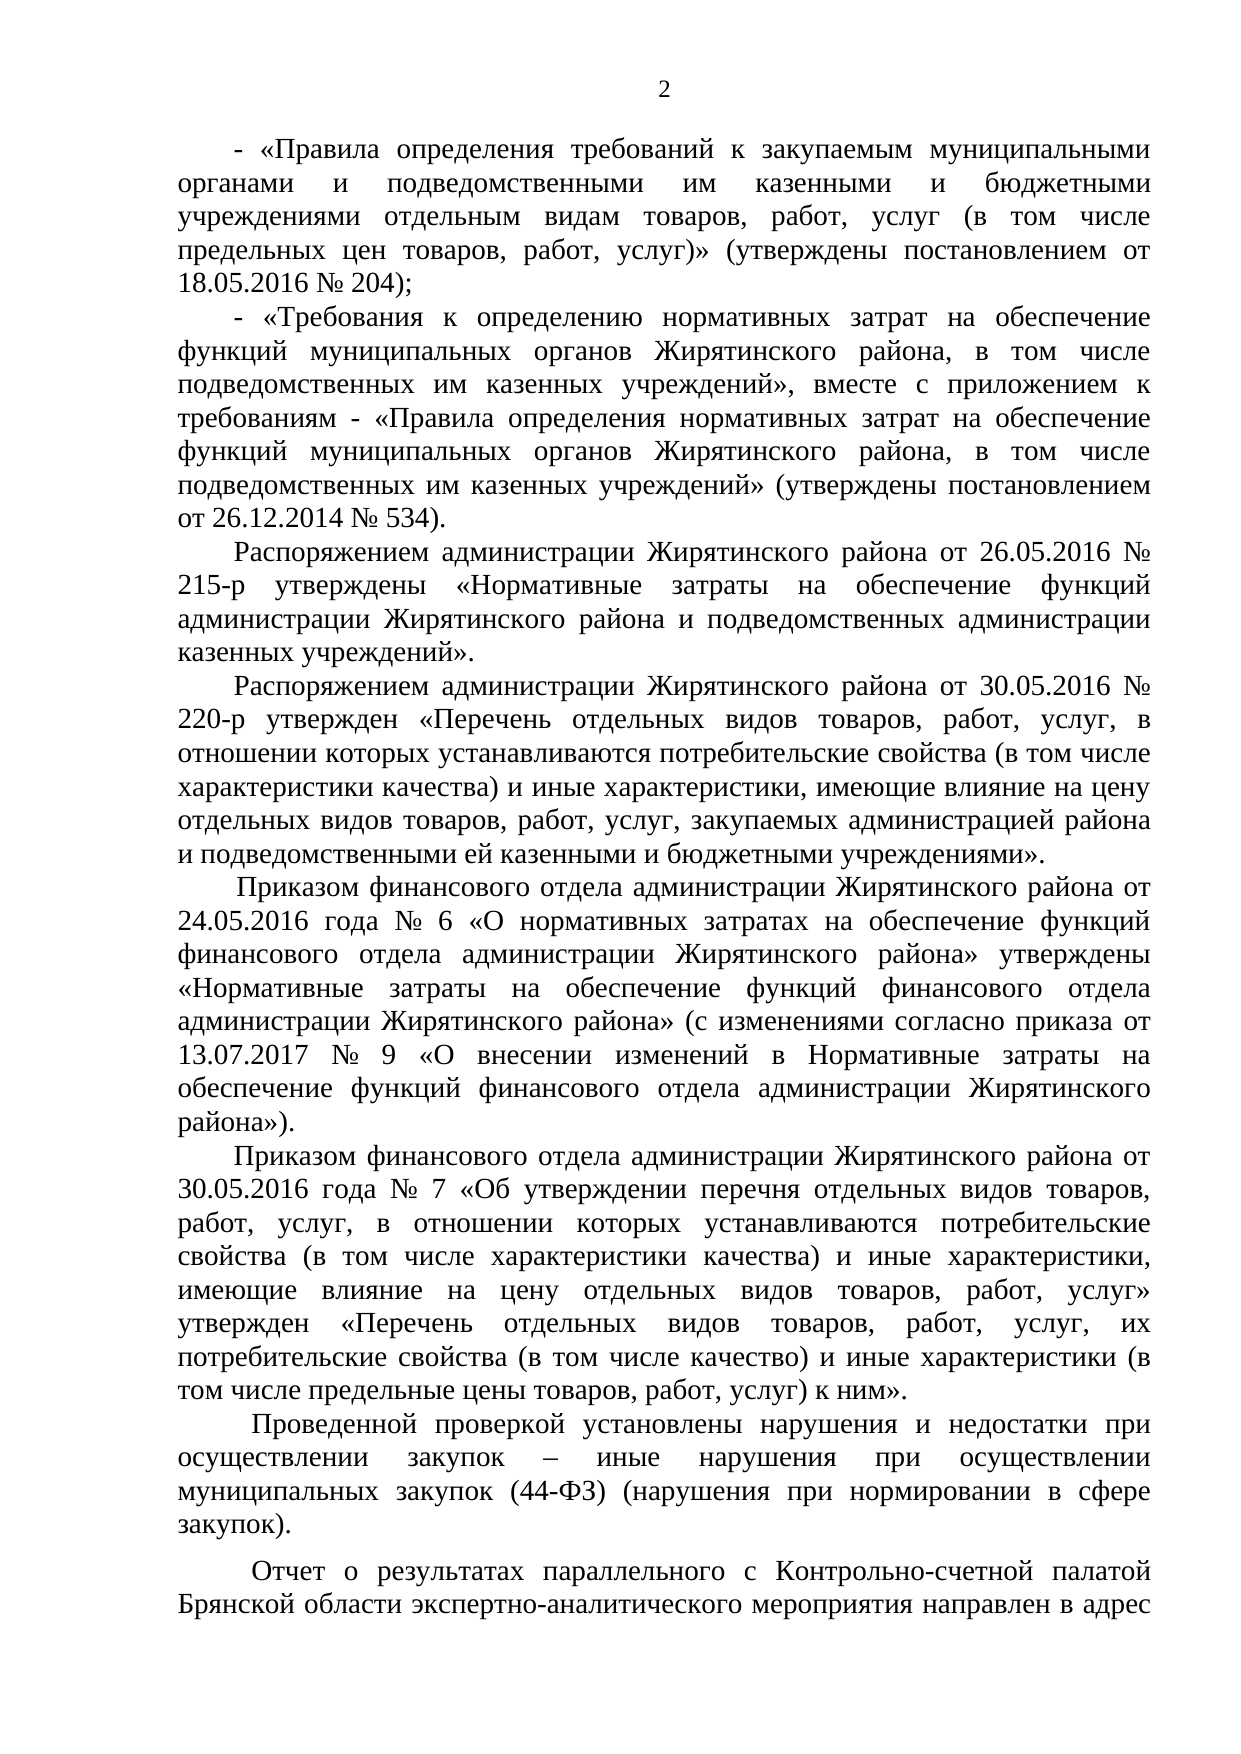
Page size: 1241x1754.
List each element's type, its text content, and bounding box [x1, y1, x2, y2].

text Распоряжением администрации Жирятинского района от 26.05.2016 № 215-р утверждены «Нормативные затраты на обеспечение функций администрации Жирятинского района и подведомственных администрации казенных учреждений». [177, 534, 1152, 668]
text Приказом финансового отдела администрации Жирятинского района от 24.05.2016 года № 6 «О нормативных затратах на обеспечение функций финансового отдела администрации Жирятинского района» утверждены «Нормативные затраты на обеспечение функций финансового отдела администрации Жирятинского района» (с изменениями согласно приказа от 13.07.2017 № 9 «О внесении изменений в Нормативные затраты на обеспечение функций финансового отдела администрации Жирятинского района»). [177, 869, 1152, 1138]
text Приказом финансового отдела администрации Жирятинского района от 30.05.2016 года № 7 «Об утверждении перечня отдельных видов товаров, работ, услуг, в отношении которых устанавливаются потребительские свойства (в том числе характеристики качества) и иные характеристики, имеющие влияние на цену отдельных видов товаров, работ, услуг» утвержден «Перечень отдельных видов товаров, работ, услуг, их потребительские свойства (в том числе качество) и иные характеристики (в том числе предельные цены товаров, работ, услуг) к ним». [177, 1138, 1152, 1406]
text - «Требования к определению нормативных затрат на обеспечение функций муниципальных органов Жирятинского района, в том числе подведомственных им казенных учреждений», вместе с приложением к требованиям - «Правила определения нормативных затрат на обеспечение функций муниципальных органов Жирятинского района, в том числе подведомственных им казенных учреждений» (утверждены постановлением от 26.12.2014 № 534). [177, 299, 1152, 534]
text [177, 1553, 1152, 1620]
text Распоряжением администрации Жирятинского района от 30.05.2016 № 220-р утвержден «Перечень отдельных видов товаров, работ, услуг, в отношении которых устанавливаются потребительские свойства (в том числе характеристики качества) и иные характеристики, имеющие влияние на цену отдельных видов товаров, работ, услуг, закупаемых администрацией района и подведомственными ей казенными и бюджетными учреждениями». [177, 668, 1152, 869]
text - «Правила определения требований к закупаемым муниципальными органами и подведомственными им казенными и бюджетными учреждениями отдельным видам товаров, работ, услуг (в том числе предельных цен товаров, работ, услуг)» (утверждены постановлением от 18.05.2016 № 204); [177, 131, 1152, 299]
text Проведенной проверкой установлены нарушения и недостатки при осуществлении закупок – иные нарушения при осуществлении муниципальных закупок (44-ФЗ) (нарушения при нормировании в сфере закупок). [177, 1406, 1152, 1540]
